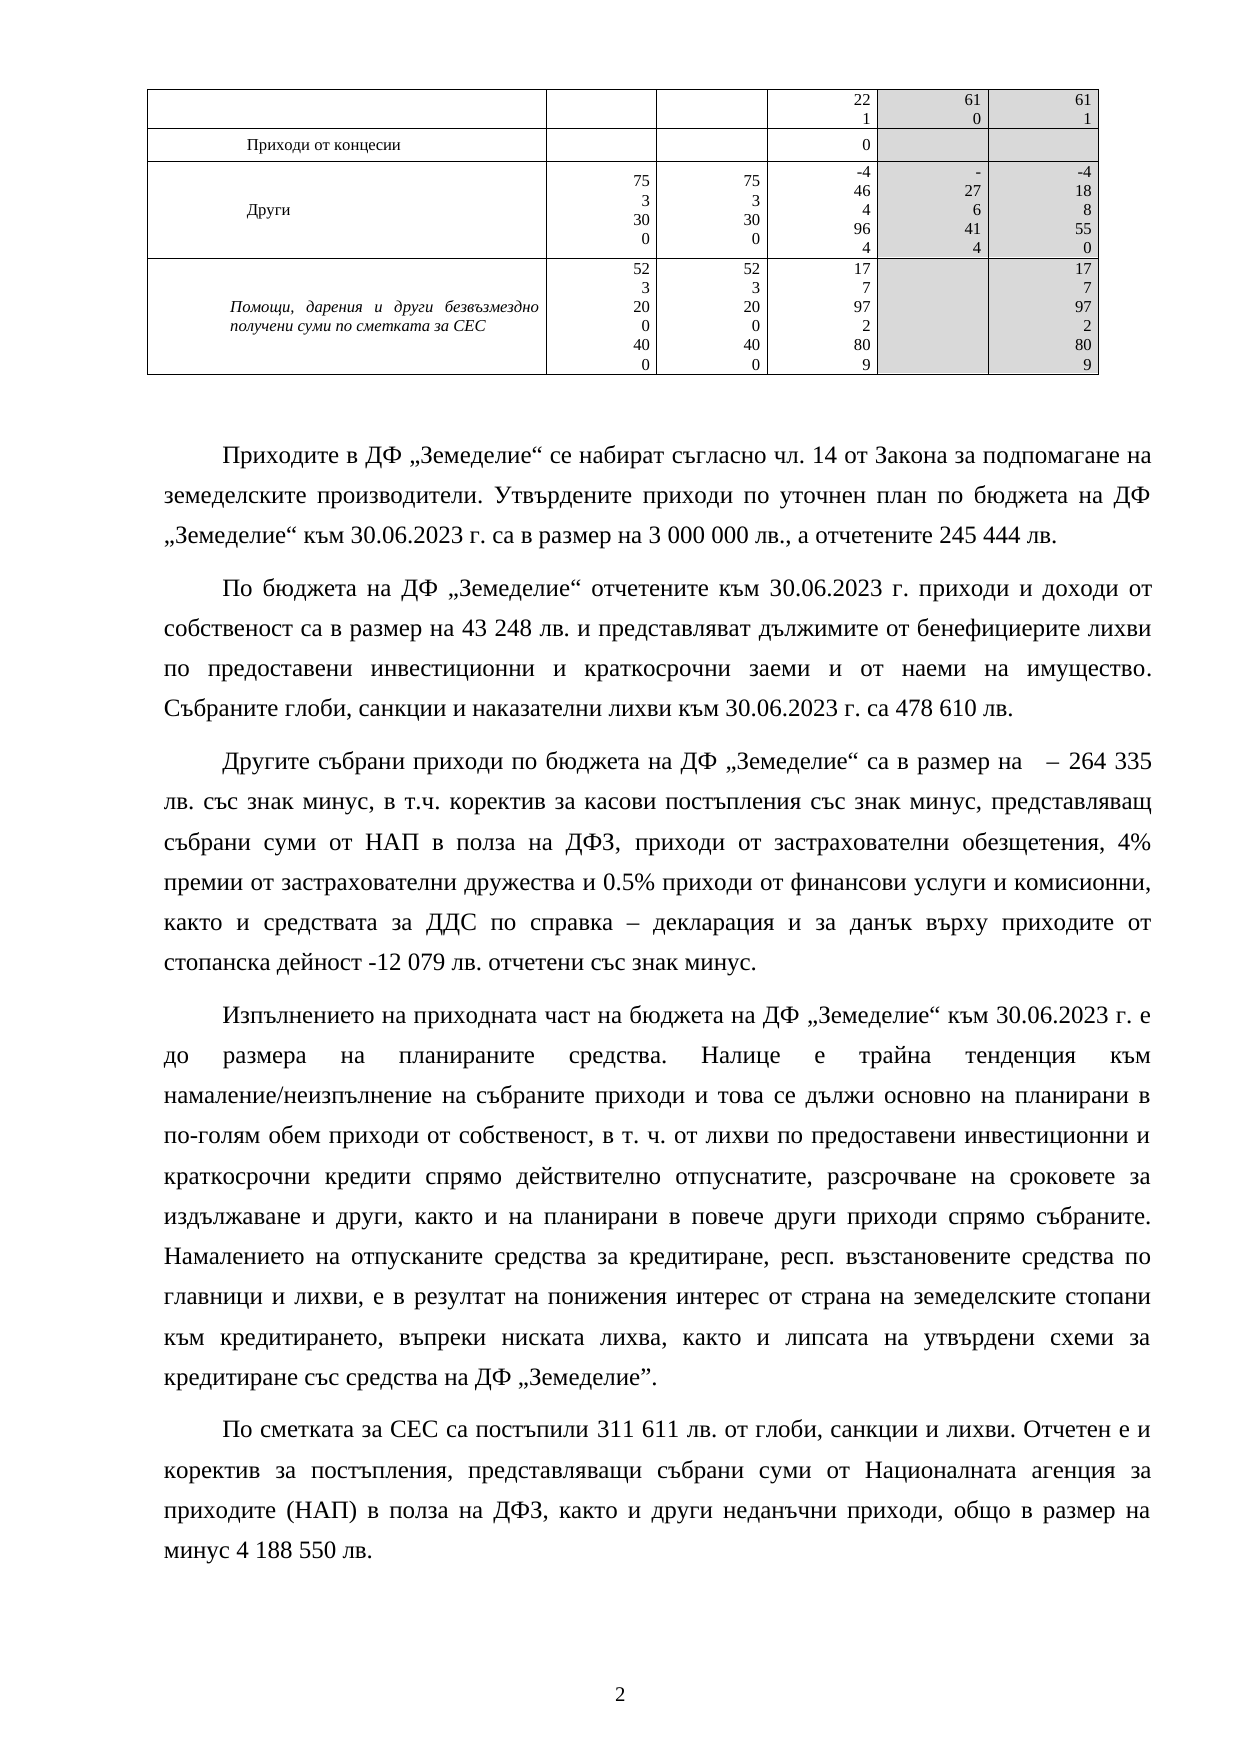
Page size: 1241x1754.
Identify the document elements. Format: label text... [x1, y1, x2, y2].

table_cell [989, 129, 1098, 161]
table_cell Други [148, 162, 546, 257]
table_cell [547, 129, 656, 161]
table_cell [148, 90, 546, 128]
table_cell -4 188 550 [989, 162, 1098, 257]
table_cell 753 300 [547, 162, 656, 257]
table_cell [657, 129, 767, 161]
table_cell [878, 259, 988, 373]
table_cell [657, 90, 767, 128]
table_cell 478 610 [878, 90, 988, 128]
table_cell 753 300 [657, 162, 767, 257]
text По сметката за СЕС са постъпили 311 611 лв. от глоби, санкции и лихви. Отчетен е и коректив за постъпления, представляващи събрани суми от Националната агенция за приходите (НАП) в полза на ДФЗ, както и други неданъчни приходи, общо в размер на минус 4 188 550 лв. [164, 1414, 1152, 1564]
text По бюджета на ДФ „Земеделие“ отчетените към 30.06.2023 г. приходи и доходи от собственост са в размер на 43 248 лв. и представляват дължимите от бенефициерите лихви по предоставени инвестиционни и краткосрочни заеми и от наеми на имущество. Събраните глоби, санкции и наказателни лихви към 30.06.2023 г. са 478 610 лв. [164, 573, 1152, 722]
text Другите събрани приходи по бюджета на ДФ „Земеделие“ са в размер на – 264 335 лв. със знак минус, в т.ч. коректив за касови постъпления със знак минус, представляващ събрани суми от НАП в полза на ДФЗ, приходи от застрахователни обезщетения, 4% премии от застрахователни дружества и 0.5% приходи от финансови услуги и комисионни, както и средствата за ДДС по справка – декларация и за данък върху приходите от стопанска дейност -12 079 лв. отчетени със знак минус. [164, 746, 1152, 976]
table_cell Помощи, дарения и други безвъзмездно получени суми по сметката за СЕС [148, 259, 546, 373]
table_cell 177 972 809 [768, 259, 877, 373]
table_cell -276 414 [878, 162, 988, 257]
table_cell 523 200 400 [547, 259, 656, 373]
table_cell Приходи от концесии [148, 129, 546, 161]
table_cell 177 972 809 [989, 259, 1098, 373]
table_cell [547, 90, 656, 128]
table_cell 523 200 400 [657, 259, 767, 373]
table_cell [878, 129, 988, 161]
table_cell 0 [768, 129, 877, 161]
table_cell 311 611 [989, 90, 1098, 128]
table_cell 790 221 [768, 90, 877, 128]
text Изпълнението на приходната част на бюджета на ДФ „Земеделие“ към 30.06.2023 г. е до размера на планираните средства. Налице е трайна тенденция към намаление/неизпълнение на събраните приходи и това се дължи основно на планирани в по-голям обем приходи от собственост, в т. ч. от лихви по предоставени инвестиционни и краткосрочни кредити спрямо действително отпуснатите, разсрочване на сроковете за издължаване и други, както и на планирани в повече други приходи спрямо събраните. Намалението на отпусканите средства за кредитиране, респ. възстановените средства по главници и лихви, е в резултат на понижения интерес от страна на земеделските стопани към кредитирането, въпреки ниската лихва, както и липсата на утвърдени схеми за кредитиране със средства на ДФ „Земеделие”. [164, 1000, 1152, 1391]
text Приходите в ДФ „Земеделие“ се набират съгласно чл. 14 от Закона за подпомагане на земеделските производители. Утвърдените приходи по уточнен план по бюджета на ДФ „Земеделие“ към 30.06.2023 г. са в размер на 3 000 000 лв., а отчетените 245 444 лв. [164, 440, 1152, 549]
table_cell -4 464 964 [768, 162, 877, 257]
